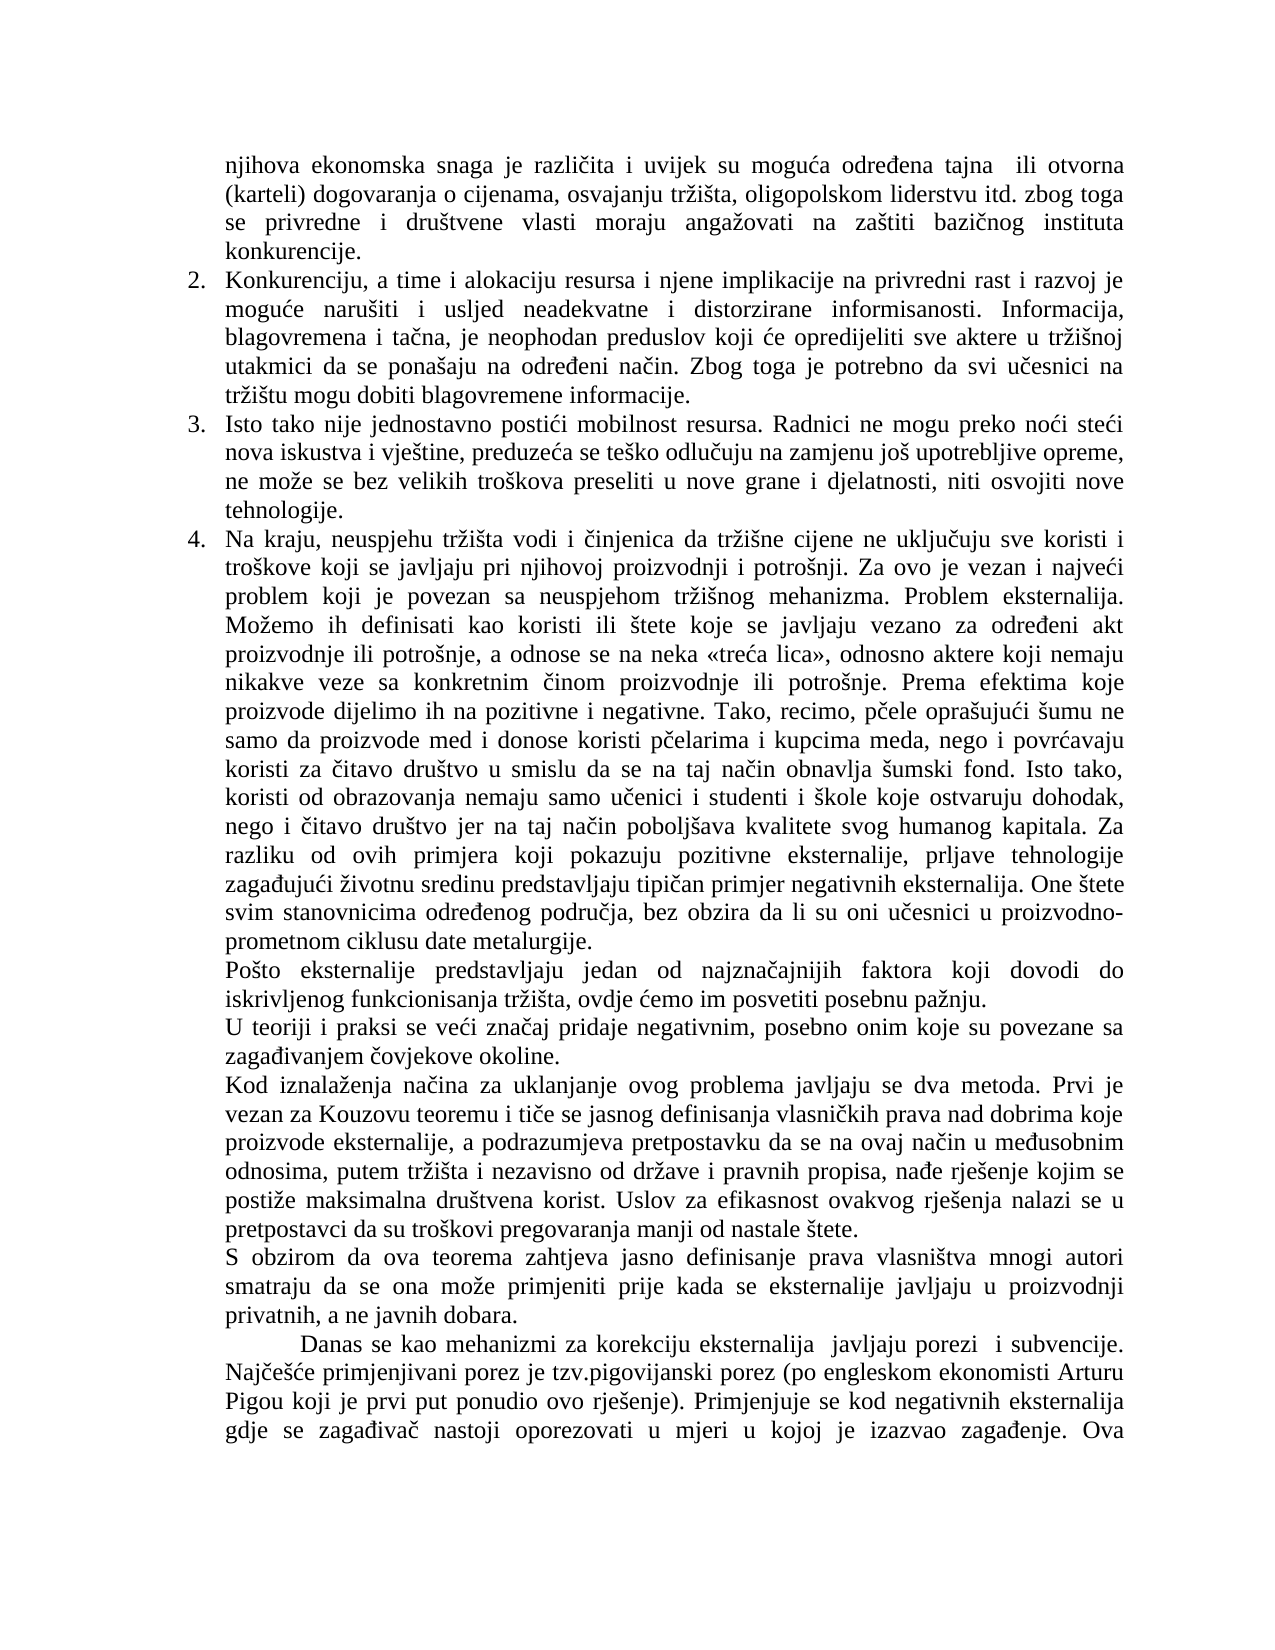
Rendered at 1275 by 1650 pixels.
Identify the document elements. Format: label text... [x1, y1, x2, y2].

text Kod iznalaženja načina za uklanjanje ovog problema javljaju se dva metoda. Prvi je vezan za Kouzovu teoremu i tiče se jasnog definisanja vlasničkih prava nad dobrima koje proizvode eksternalije, a podrazumjeva pretpostavku da se na ovaj način u međusobnim odnosima, putem tržišta i nezavisno od države i pravnih propisa, nađe rješenje kojim se postiže maksimalna društvena korist. Uslov za efikasnost ovakvog rješenja nalazi se u pretpostavci da su troškovi pregovaranja manji od nastale štete. [225, 1070, 1125, 1242]
text U teoriji i praksi se veći značaj pridaje negativnim, posebno onim koje su povezane sa zagađivanjem čovjekove okoline. [225, 1012, 1125, 1070]
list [187, 150, 1125, 265]
text Pošto eksternalije predstavljaju jedan od najznačajnijih faktora koji dovodi do iskrivljenog funkcionisanja tržišta, ovdje ćemo im posvetiti posebnu pažnju. [225, 955, 1125, 1012]
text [225, 1329, 1125, 1444]
list Konkurenciju, a time i alokaciju resursa i njene implikacije na privredni rast i razvoj je moguće narušiti i usljed neadekvatne i distorzirane informisanosti. Informacija, blagovremena i tačna, je neophodan preduslov koji će opredijeliti sve aktere u tržišnoj utakmici da se ponašaju na određeni način. Zbog toga je potrebno da svi učesnici na tržištu mogu dobiti blagovremene informacije. [187, 265, 1125, 409]
list Isto tako nije jednostavno postići mobilnost resursa. Radnici ne mogu preko noći steći nova iskustva i vještine, preduzeća se teško odlučuju na zamjenu još upotrebljive opreme, ne može se bez velikih troškova preseliti u nove grane i djelatnosti, niti osvojiti nove tehnologije. [187, 409, 1125, 524]
list Na kraju, neuspjehu tržišta vodi i činjenica da tržišne cijene ne uključuju sve koristi i troškove koji se javljaju pri njihovoj proizvodnji i potrošnji. Za ovo je vezan i najveći problem koji je povezan sa neuspjehom tržišnog mehanizma. Problem eksternalija. Možemo ih definisati kao koristi ili štete koje se javljaju vezano za određeni akt proizvodnje ili potrošnje, a odnose se na neka «treća lica», odnosno aktere koji nemaju nikakve veze sa konkretnim činom proizvodnje ili potrošnje. Prema efektima koje proizvode dijelimo ih na pozitivne i negativne. Tako, recimo, pčele oprašujući šumu ne samo da proizvode med i donose koristi pčelarima i kupcima meda, nego i povrćavaju koristi za čitavo društvo u smislu da se na taj način obnavlja šumski fond. Isto tako, koristi od obrazovanja nemaju samo učenici i studenti i škole koje ostvaruju dohodak, nego i čitavo društvo jer na taj način poboljšava kvalitete svog humanog kapitala. Za razliku od ovih primjera koji pokazuju pozitivne eksternalije, prljave tehnologije zagađujući životnu sredinu predstavljaju tipičan primjer negativnih eksternalija. One štete svim stanovnicima određenog područja, bez obzira da li su oni učesnici u proizvodno-prometnom ciklusu date metalurgije. [187, 524, 1125, 955]
text S obzirom da ova teorema zahtjeva jasno definisanje prava vlasništva mnogi autori smatraju da se ona može primjeniti prije kada se eksternalije javljaju u proizvodnji privatnih, a ne javnih dobara. [225, 1242, 1125, 1329]
